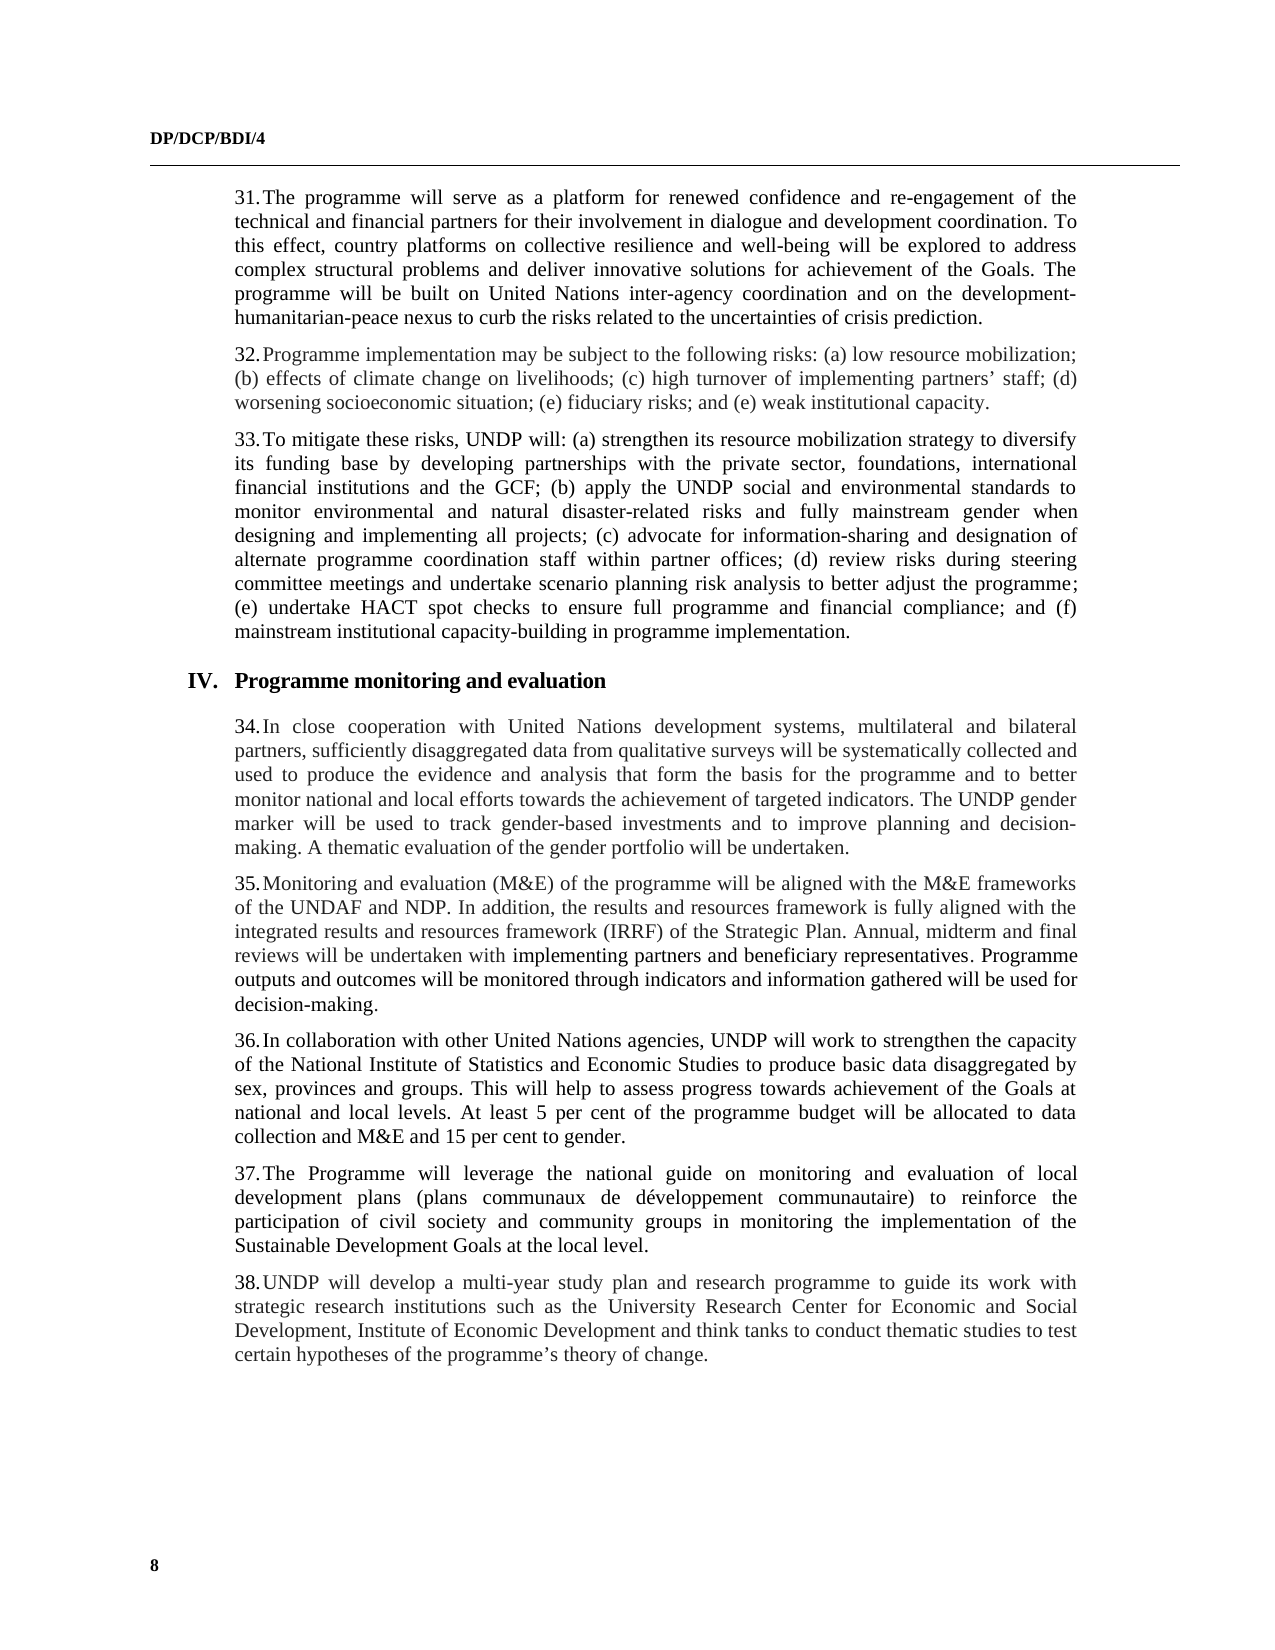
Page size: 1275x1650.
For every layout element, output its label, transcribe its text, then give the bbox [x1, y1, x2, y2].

list The Programme will leverage the national guide on monitoring and evaluation of local development plans (plans communaux de développement communautaire) to reinforce the participation of civil society and community groups in monitoring the implementation of the Sustainable Development Goals at the local level. [234, 1161, 1078, 1257]
subtitle Programme monitoring and evaluation [187, 667, 1078, 693]
list In close cooperation with United Nations development systems, multilateral and bilateral partners, sufficiently disaggregated data from qualitative surveys will be systematically collected and used to produce the evidence and analysis that form the basis for the programme and to better monitor national and local efforts towards the achievement of targeted indicators. The UNDP gender marker will be used to track gender-based investments and to improve planning and decision-making. A thematic evaluation of the gender portfolio will be undertaken. [234, 714, 1078, 859]
list Monitoring and evaluation (M&E) of the programme will be aligned with the M&E frameworks of the UNDAF and NDP. In addition, the results and resources framework is fully aligned with the integrated results and resources framework (IRRF) of the Strategic Plan. Annual, midterm and final reviews will be undertaken with implementing partners and beneficiary representatives. Programme outputs and outcomes will be monitored through indicators and information gathered will be used for decision-making. [234, 871, 1078, 1016]
list Programme implementation may be subject to the following risks: (a) low resource mobilization; (b) effects of climate change on livelihoods; (c) high turnover of implementing partners’ staff; (d) worsening socioeconomic situation; (e) fiduciary risks; and (e) weak institutional capacity. [234, 342, 1078, 414]
list In collaboration with other United Nations agencies, UNDP will work to strengthen the capacity of the National Institute of Statistics and Economic Studies to produce basic data disaggregated by sex, provinces and groups. This will help to assess progress towards achievement of the Goals at national and local levels. At least 5 per cent of the programme budget will be allocated to data collection and M&E and 15 per cent to gender. [234, 1028, 1078, 1148]
list To mitigate these risks, UNDP will: (a) strengthen its resource mobilization strategy to diversify its funding base by developing partnerships with the private sector, foundations, international financial institutions and the GCF; (b) apply the UNDP social and environmental standards to monitor environmental and natural disaster-related risks and fully mainstream gender when designing and implementing all projects; (c) advocate for information-sharing and designation of alternate programme coordination staff within partner offices; (d) review risks during steering committee meetings and undertake scenario planning risk analysis to better adjust the programme; (e) undertake HACT spot checks to ensure full programme and financial compliance; and (f) mainstream institutional capacity-building in programme implementation. [234, 426, 1078, 643]
list UNDP will develop a multi-year study plan and research programme to guide its work with strategic research institutions such as the University Research Center for Economic and Social Development, Institute of Economic Development and think tanks to conduct thematic studies to test certain hypotheses of the programme’s theory of change. [234, 1269, 1078, 1366]
list The programme will serve as a platform for renewed confidence and re-engagement of the technical and financial partners for their involvement in dialogue and development coordination. To this effect, country platforms on collective resilience and well-being will be explored to address complex structural problems and deliver innovative solutions for achievement of the Goals. The programme will be built on United Nations inter-agency coordination and on the development-humanitarian-peace nexus to curb the risks related to the uncertainties of crisis prediction. [234, 185, 1078, 329]
